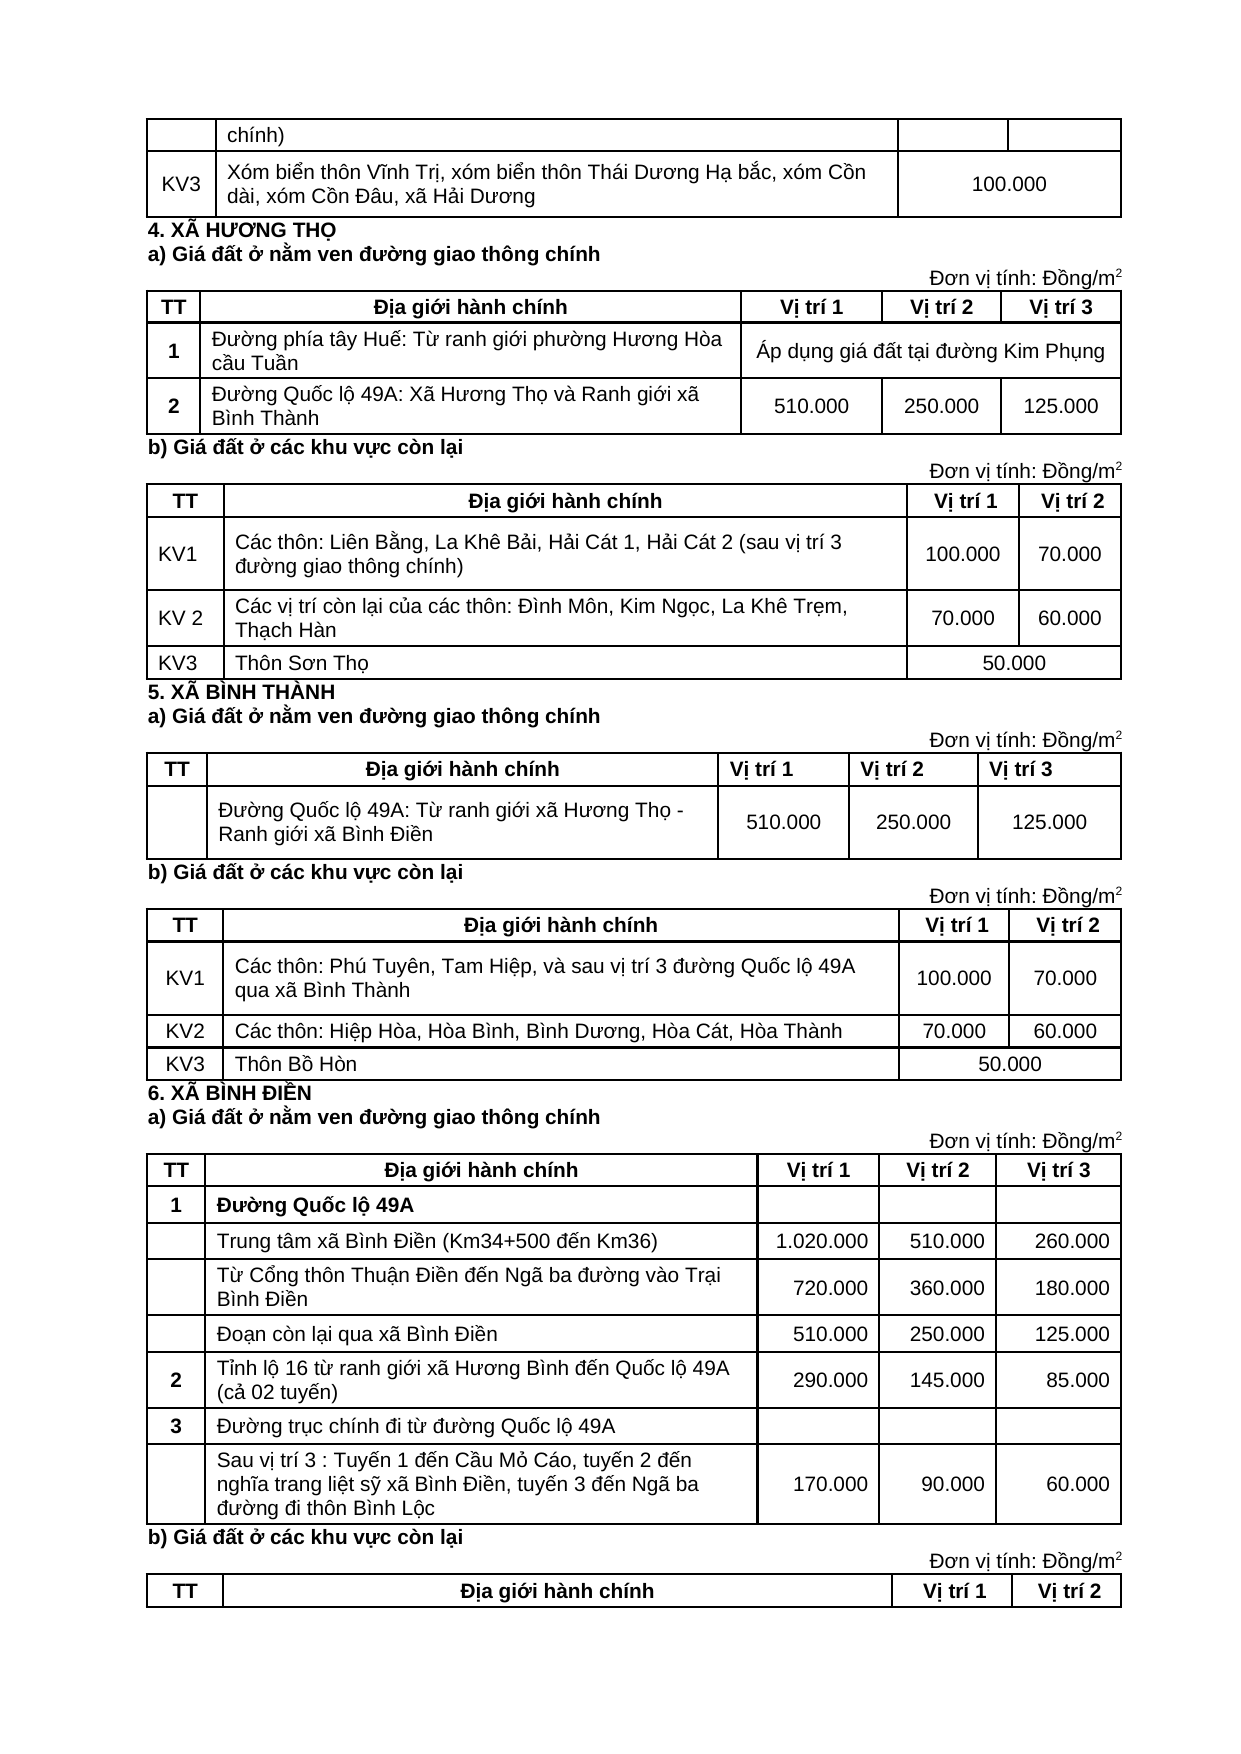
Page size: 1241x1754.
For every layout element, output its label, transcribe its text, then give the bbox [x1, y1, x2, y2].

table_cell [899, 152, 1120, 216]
text a) Giá đất ở nằm ven đường giao thông chính [148, 242, 1122, 266]
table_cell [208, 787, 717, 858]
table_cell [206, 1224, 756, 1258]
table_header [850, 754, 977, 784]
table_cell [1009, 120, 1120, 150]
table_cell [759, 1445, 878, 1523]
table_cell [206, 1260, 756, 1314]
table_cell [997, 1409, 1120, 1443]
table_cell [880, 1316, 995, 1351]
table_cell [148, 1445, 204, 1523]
text b) Giá đất ở các khu vực còn lại [148, 435, 1122, 459]
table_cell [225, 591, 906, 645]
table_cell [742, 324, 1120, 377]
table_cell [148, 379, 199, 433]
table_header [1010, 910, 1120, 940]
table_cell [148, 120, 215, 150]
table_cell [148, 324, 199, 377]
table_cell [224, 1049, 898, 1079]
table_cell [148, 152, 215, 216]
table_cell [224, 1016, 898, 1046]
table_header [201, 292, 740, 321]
text Đơn vị tính: Đồng/m2 [148, 266, 1122, 289]
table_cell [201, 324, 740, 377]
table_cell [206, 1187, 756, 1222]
text 6. XÃ BÌNH ĐIỀN [148, 1081, 1122, 1105]
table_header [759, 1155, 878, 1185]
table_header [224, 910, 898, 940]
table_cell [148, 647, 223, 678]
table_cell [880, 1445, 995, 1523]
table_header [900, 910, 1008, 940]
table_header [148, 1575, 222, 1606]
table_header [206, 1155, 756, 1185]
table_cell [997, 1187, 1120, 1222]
text Đơn vị tính: Đồng/m2 [148, 1129, 1122, 1153]
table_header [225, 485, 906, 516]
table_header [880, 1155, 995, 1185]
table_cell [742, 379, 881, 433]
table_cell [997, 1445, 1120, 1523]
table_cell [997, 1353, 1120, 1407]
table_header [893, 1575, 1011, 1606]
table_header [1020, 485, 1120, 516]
text Đơn vị tính: Đồng/m2 [148, 728, 1122, 752]
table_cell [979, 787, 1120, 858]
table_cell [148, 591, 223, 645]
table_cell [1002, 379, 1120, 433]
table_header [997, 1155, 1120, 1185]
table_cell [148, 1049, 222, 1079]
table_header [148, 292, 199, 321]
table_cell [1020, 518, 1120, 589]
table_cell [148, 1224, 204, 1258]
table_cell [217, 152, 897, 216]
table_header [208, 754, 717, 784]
text a) Giá đất ở nằm ven đường giao thông chính [148, 1105, 1122, 1129]
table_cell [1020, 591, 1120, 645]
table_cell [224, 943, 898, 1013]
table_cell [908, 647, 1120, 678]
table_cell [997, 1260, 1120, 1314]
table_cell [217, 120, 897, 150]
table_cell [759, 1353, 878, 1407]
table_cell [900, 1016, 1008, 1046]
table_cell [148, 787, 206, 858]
text a) Giá đất ở nằm ven đường giao thông chính [148, 704, 1122, 728]
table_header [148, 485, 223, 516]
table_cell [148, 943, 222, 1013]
text 4. XÃ HƯƠNG THỌ [148, 218, 1122, 242]
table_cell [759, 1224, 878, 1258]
text b) Giá đất ở các khu vực còn lại [148, 860, 1122, 884]
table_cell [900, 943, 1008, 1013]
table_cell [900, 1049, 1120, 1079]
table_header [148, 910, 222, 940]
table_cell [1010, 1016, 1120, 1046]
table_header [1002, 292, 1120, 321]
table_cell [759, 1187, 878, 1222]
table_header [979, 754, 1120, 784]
text 5. XÃ BÌNH THÀNH [148, 680, 1122, 704]
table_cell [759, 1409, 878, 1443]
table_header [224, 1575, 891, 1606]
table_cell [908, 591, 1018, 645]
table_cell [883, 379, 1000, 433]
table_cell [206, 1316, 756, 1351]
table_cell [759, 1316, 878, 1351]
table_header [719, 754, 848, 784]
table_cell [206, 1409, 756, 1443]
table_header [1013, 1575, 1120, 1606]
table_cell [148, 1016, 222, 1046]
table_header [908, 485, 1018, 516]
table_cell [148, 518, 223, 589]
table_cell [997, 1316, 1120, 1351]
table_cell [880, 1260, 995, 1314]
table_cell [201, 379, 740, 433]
text Đơn vị tính: Đồng/m2 [148, 459, 1122, 483]
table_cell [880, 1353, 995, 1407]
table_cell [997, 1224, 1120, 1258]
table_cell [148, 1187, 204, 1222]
text b) Giá đất ở các khu vực còn lại [148, 1525, 1122, 1549]
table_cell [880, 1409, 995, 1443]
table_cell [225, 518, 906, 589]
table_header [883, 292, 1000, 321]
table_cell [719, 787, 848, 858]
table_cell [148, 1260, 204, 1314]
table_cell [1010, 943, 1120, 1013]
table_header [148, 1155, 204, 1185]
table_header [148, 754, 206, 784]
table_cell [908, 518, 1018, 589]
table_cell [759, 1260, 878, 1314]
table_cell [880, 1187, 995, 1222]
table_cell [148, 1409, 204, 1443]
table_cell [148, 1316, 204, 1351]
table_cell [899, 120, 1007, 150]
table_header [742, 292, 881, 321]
text Đơn vị tính: Đồng/m2 [148, 1549, 1122, 1573]
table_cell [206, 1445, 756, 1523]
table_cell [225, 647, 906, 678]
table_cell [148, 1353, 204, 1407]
text Đơn vị tính: Đồng/m2 [148, 884, 1122, 908]
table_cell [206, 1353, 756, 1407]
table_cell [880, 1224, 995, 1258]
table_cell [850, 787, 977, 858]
